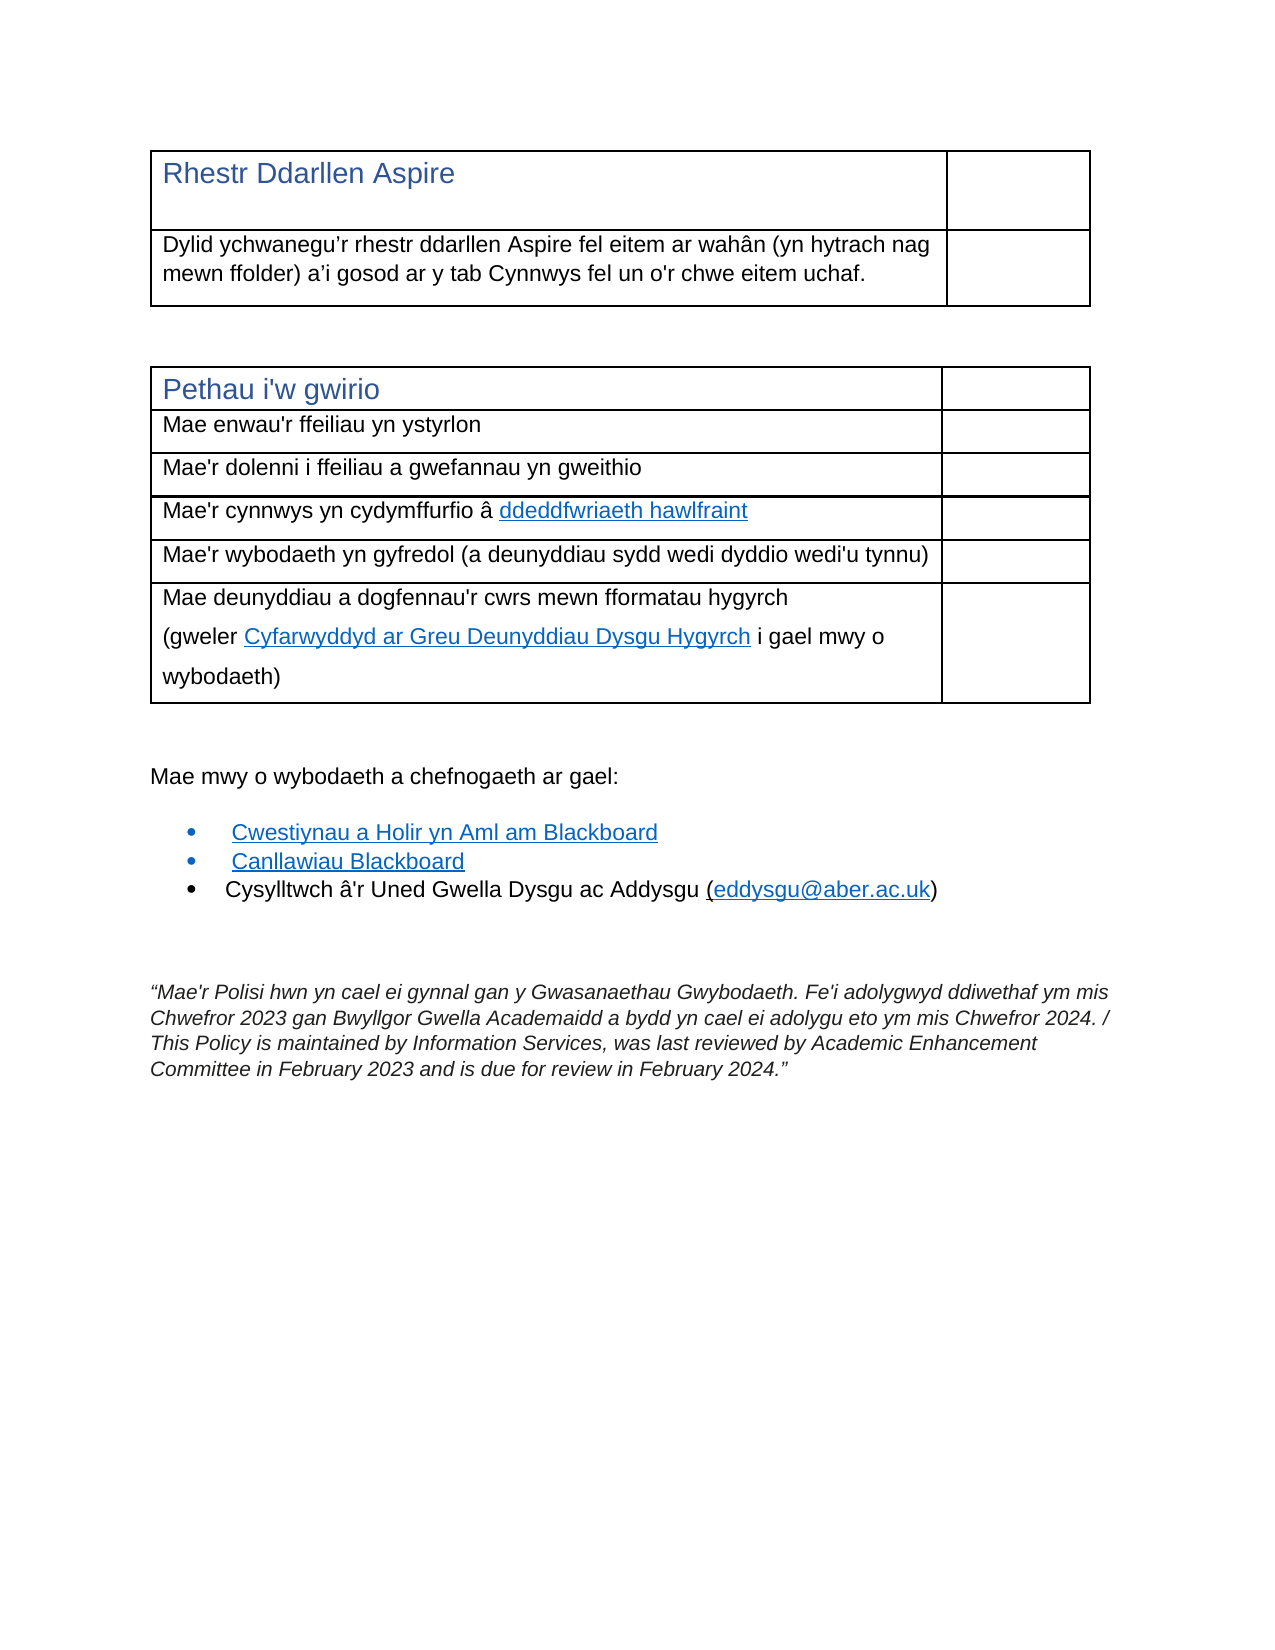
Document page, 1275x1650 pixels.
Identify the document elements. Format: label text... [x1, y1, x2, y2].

table_header [943, 368, 1089, 409]
list Cwestiynau a Holir yn Aml am Blackboard [187, 819, 1125, 846]
list Canllawiau Blackboard [187, 848, 1125, 874]
table_cell Mae deunyddiau a dogfennau'r cwrs mewn fformatau hygyrch (gweler Cyfarwyddyd ar Greu Deunyddiau Dysgu Hygyrch i gael mwy o wybodaeth) [152, 584, 941, 702]
table_cell [948, 231, 1089, 305]
table_cell Mae'r cynnwys yn cydymffurfio â ddeddfwriaeth hawlfraint [152, 498, 941, 538]
list Cysylltwch â'r Uned Gwella Dysgu ac Addysgu (eddysgu@aber.ac.uk) [187, 876, 1125, 902]
table_cell [943, 411, 1089, 452]
text “Mae'r Polisi hwn yn cael ei gynnal gan y Gwasanaethau Gwybodaeth. Fe'i adolygwyd ddiwethaf ym mis Chwefror 2023 gan Bwyllgor Gwella Academaidd a bydd yn cael ei adolygu eto ym mis Chwefror 2024. / This Policy is maintained by Information Services, was last reviewed by Academic Enhancement Committee in February 2023 and is due for review in February 2024.” [150, 980, 1125, 1081]
table_cell Mae'r wybodaeth yn gyfredol (a deunyddiau sydd wedi dyddio wedi'u tynnu) [152, 541, 941, 582]
table_cell [943, 584, 1089, 702]
table_cell [948, 152, 1089, 229]
table_cell [943, 498, 1089, 538]
table_cell Mae'r dolenni i ffeiliau a gwefannau yn gweithio [152, 454, 941, 495]
table_cell [943, 541, 1089, 582]
text Mae mwy o wybodaeth a chefnogaeth ar gael: [150, 763, 1125, 789]
table_cell Dylid ychwanegu’r rhestr ddarllen Aspire fel eitem ar wahân (yn hytrach nag mewn ffolder) a’i gosod ar y tab Cynnwys fel un o'r chwe eitem uchaf. [152, 231, 946, 305]
table_cell Mae enwau'r ffeiliau yn ystyrlon [152, 411, 941, 452]
table_cell Rhestr Ddarllen Aspire [152, 152, 946, 229]
table_header Pethau i'w gwirio [152, 368, 941, 409]
table_cell [943, 454, 1089, 495]
